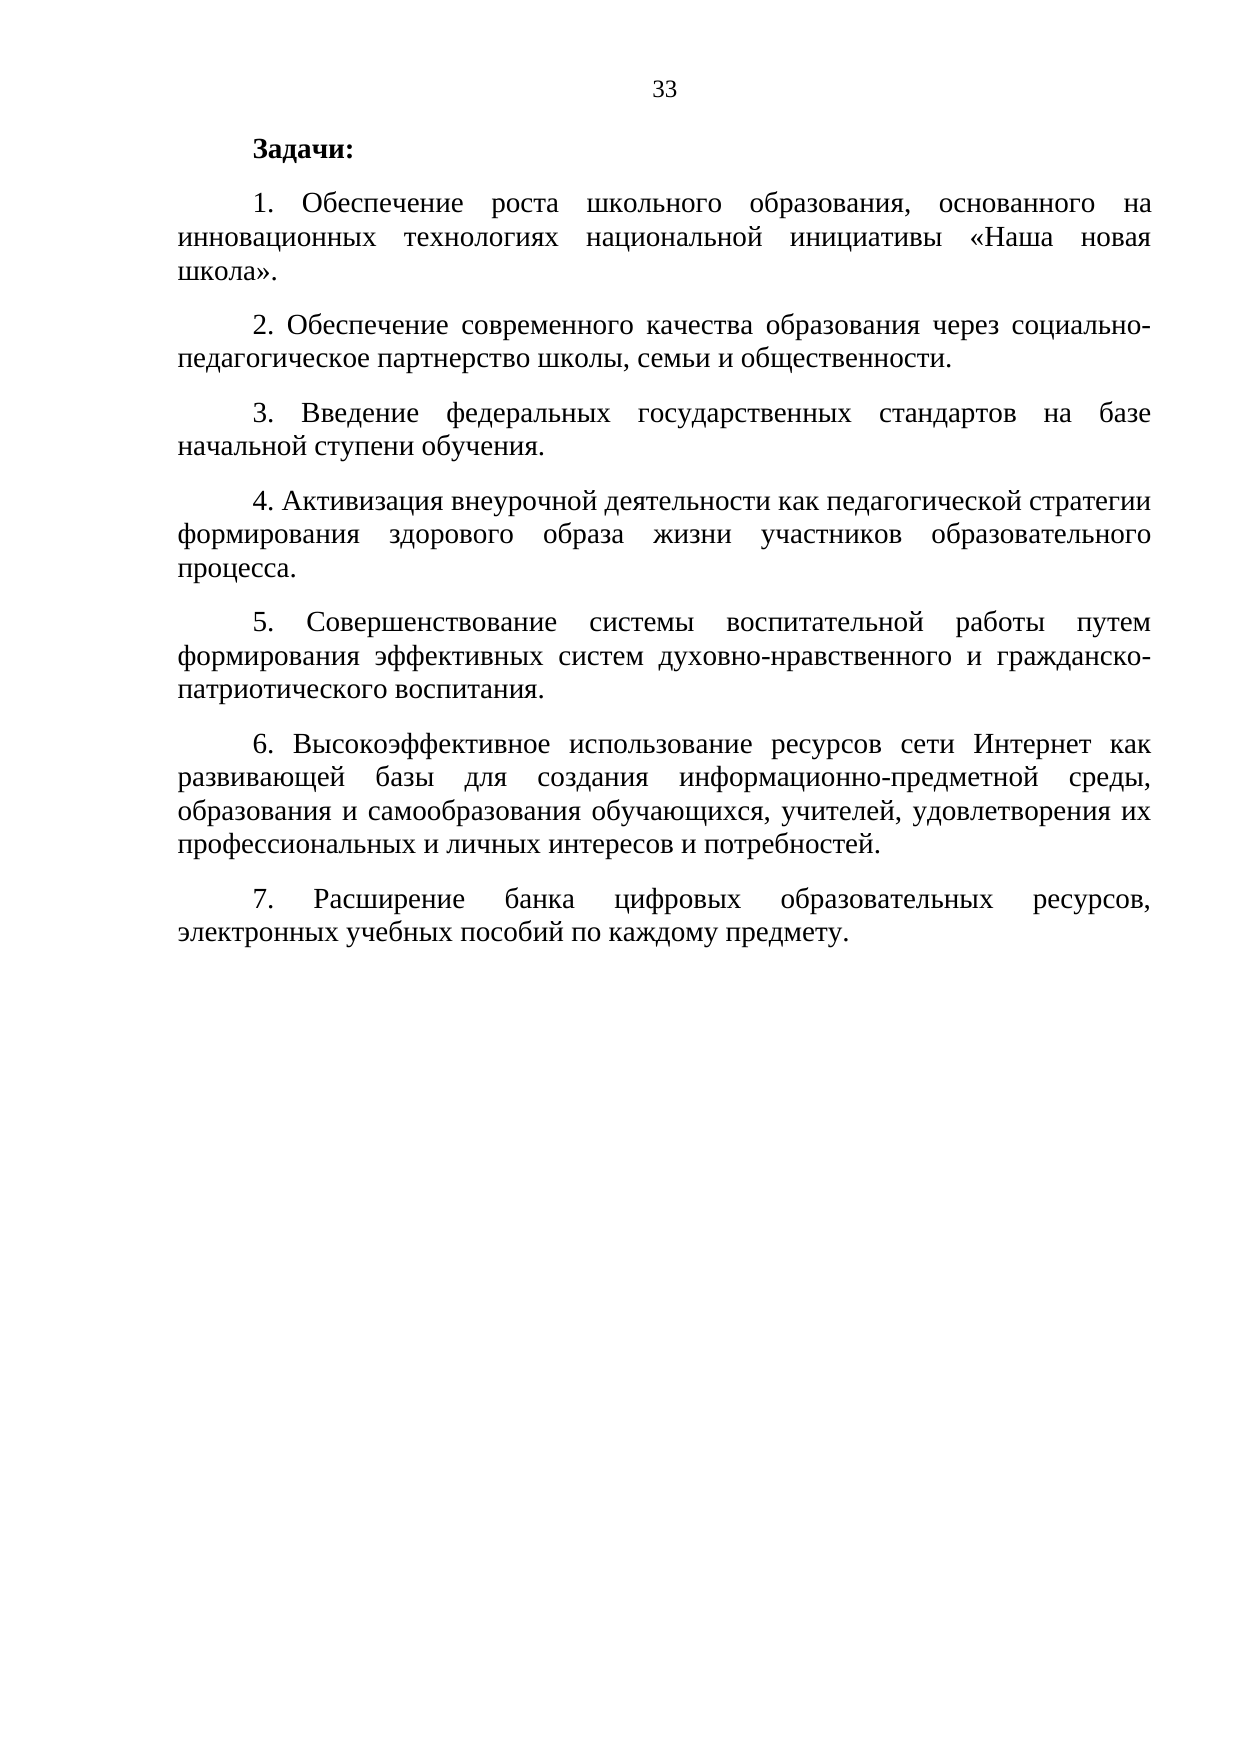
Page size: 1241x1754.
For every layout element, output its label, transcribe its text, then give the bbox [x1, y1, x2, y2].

text 3. Введение федеральных государственных стандартов на базе начальной ступени обучения. [177, 395, 1152, 462]
text Задачи: [177, 131, 1152, 165]
text 6. Высокоэффективное использование ресурсов сети Интернет как развивающей базы для создания информационно-предметной среды, образования и самообразования обучающихся, учителей, удовлетворения их профессиональных и личных интересов и потребностей. [177, 726, 1152, 860]
text 7. Расширение банка цифровых образовательных ресурсов, электронных учебных пособий по каждому предмету. [177, 881, 1152, 948]
text 4. Активизация внеурочной деятельности как педагогической стратегии формирования здорового образа жизни участников образовательного процесса. [177, 483, 1152, 583]
text 5. Совершенствование системы воспитательной работы путем формирования эффективных систем духовно-нравственного и гражданско-патриотического воспитания. [177, 604, 1152, 705]
text 1. Обеспечение роста школьного образования, основанного на инновационных технологиях национальной инициативы «Наша новая школа». [177, 186, 1152, 286]
text 2. Обеспечение современного качества образования через социально-педагогическое партнерство школы, семьи и общественности. [177, 307, 1152, 374]
